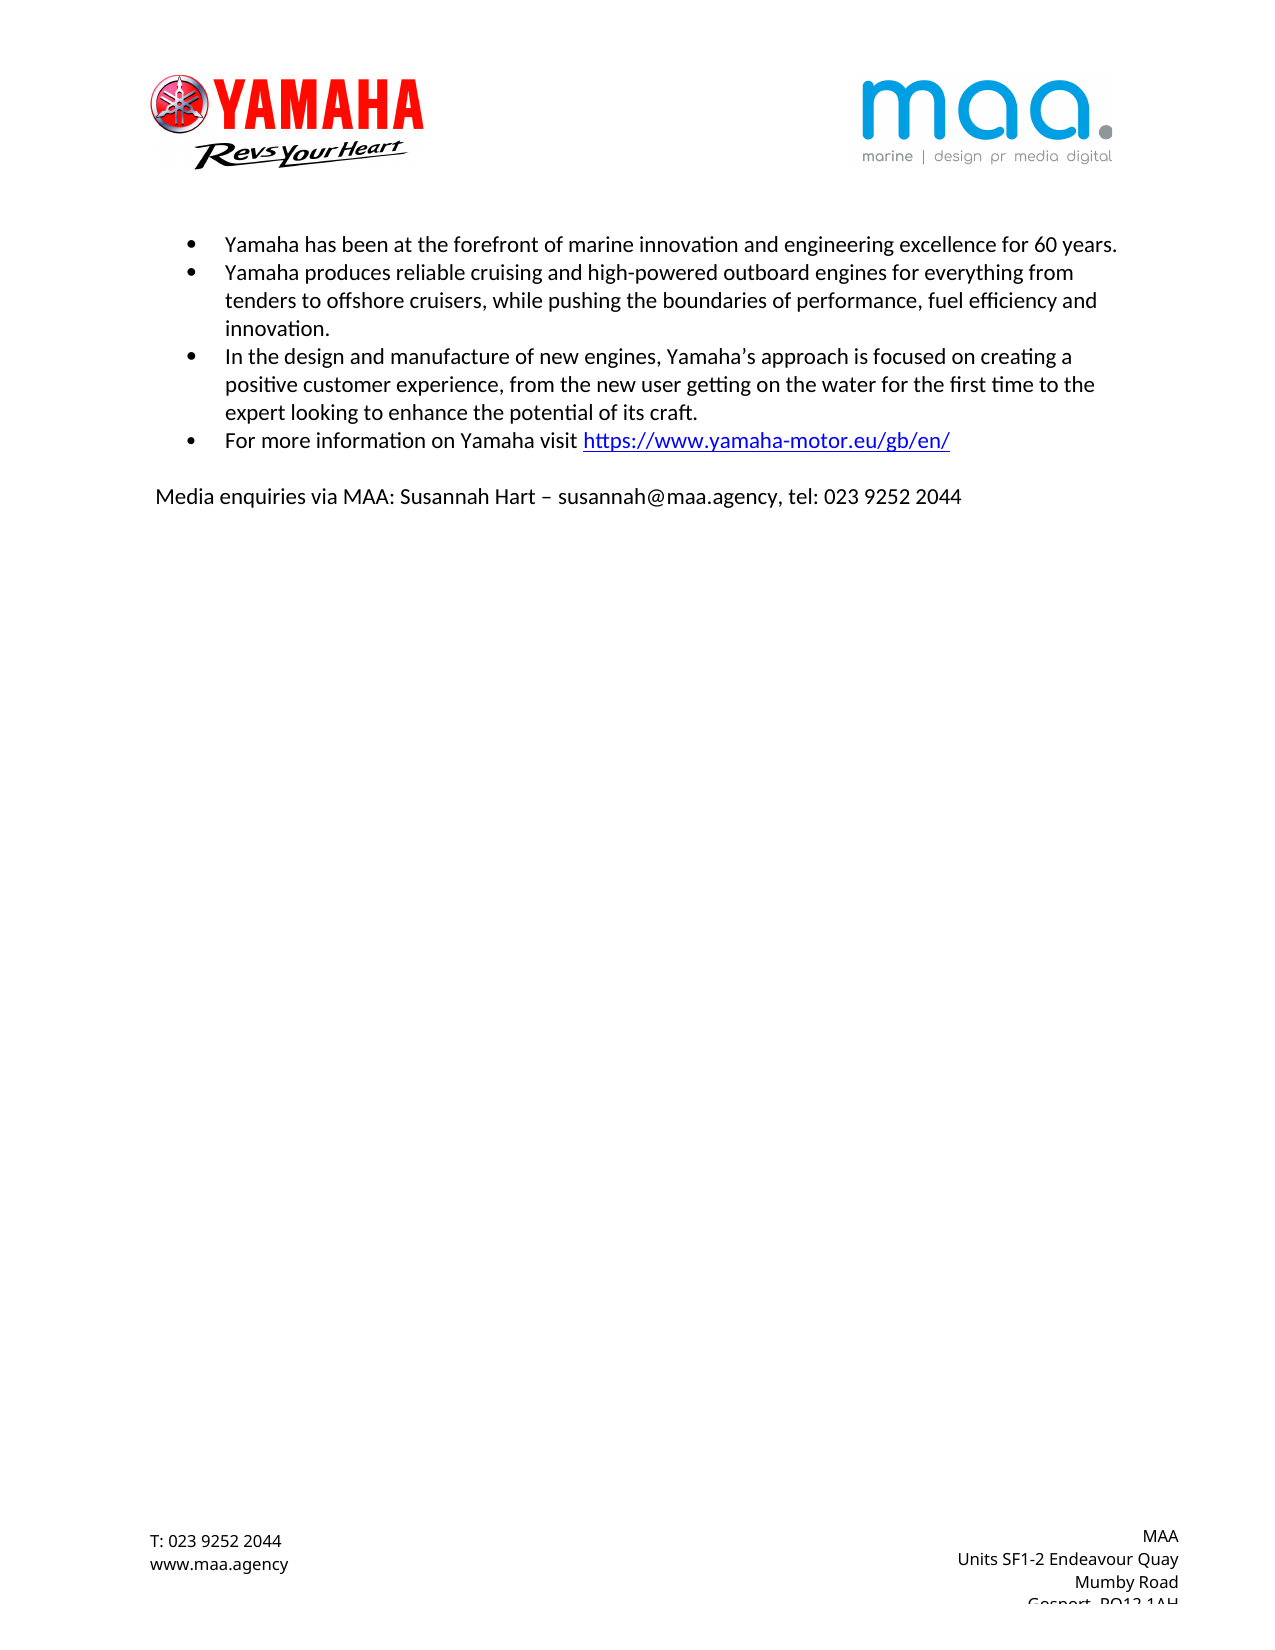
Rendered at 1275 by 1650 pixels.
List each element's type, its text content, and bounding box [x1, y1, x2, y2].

list For more information on Yamaha visit https://www.yamaha-motor.eu/gb/en/ [187, 426, 1125, 454]
picture [853, 75, 1113, 169]
text Media enquiries via MAA: Susannah Hart – susannah@maa.agency, tel: 023 9252 2044 [150, 482, 1125, 510]
picture [150, 75, 424, 170]
list In the design and manufacture of new engines, Yamaha’s approach is focused on creating a positive customer experience, from the new user getting on the water for the first time to the expert looking to enhance the potential of its craft. [187, 342, 1125, 426]
list Yamaha produces reliable cruising and high-powered outboard engines for everything from tenders to offshore cruisers, while pushing the boundaries of performance, fuel efficiency and innovation. [187, 258, 1125, 342]
list Yamaha has been at the forefront of marine innovation and engineering excellence for 60 years. [187, 230, 1125, 258]
